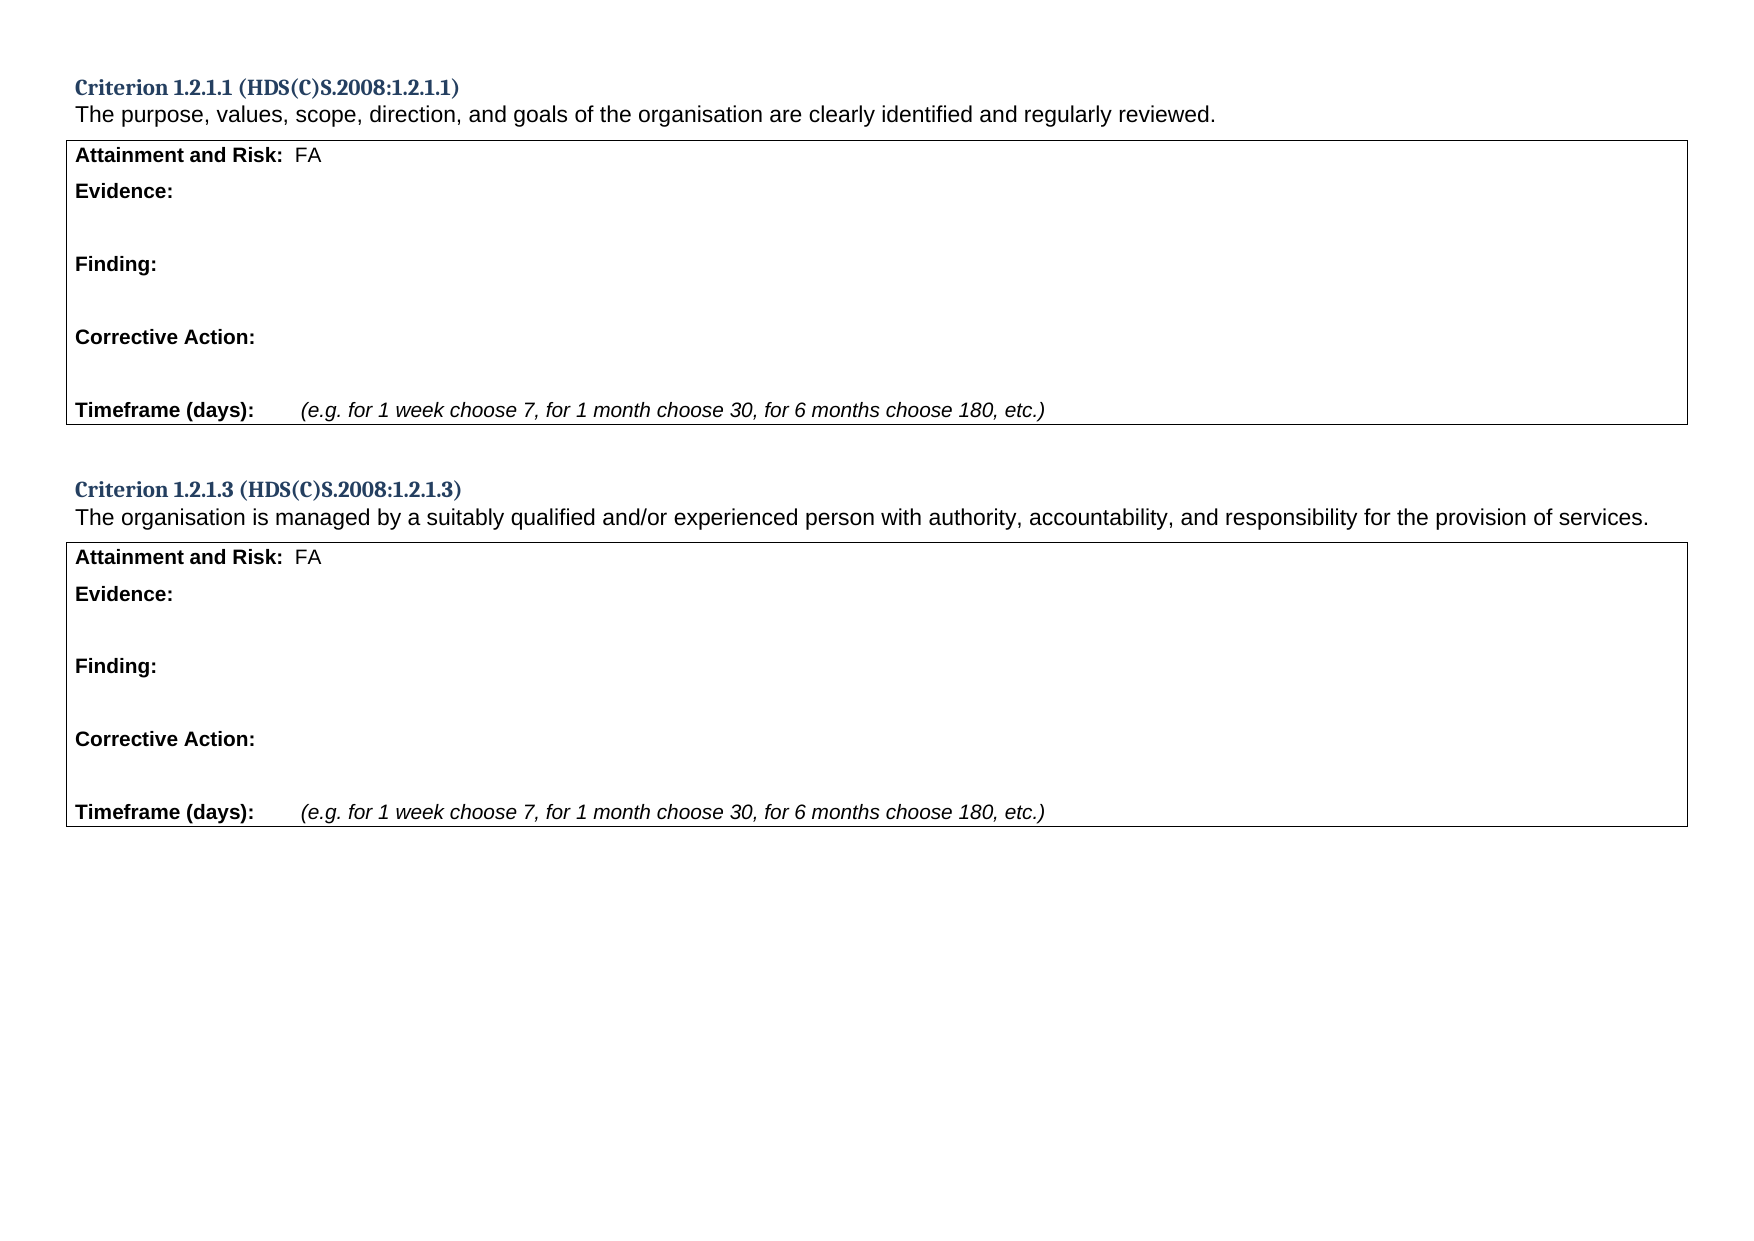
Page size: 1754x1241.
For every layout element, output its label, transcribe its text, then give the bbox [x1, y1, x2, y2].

subtitle Criterion 1.2.1.1 (HDS(C)S.2008:1.2.1.1) [75, 75, 1679, 101]
text Evidence: [67, 177, 1687, 203]
text The organisation is managed by a suitably qualified and/or experienced person with authority, accountability, and responsibility for the provision of services. [75, 503, 1679, 530]
text Finding: [67, 652, 1687, 678]
text Timeframe (days): (e.g. for 1 week choose 7, for 1 month choose 30, for 6 months choose 180, etc.) [67, 395, 1687, 424]
text The purpose, values, scope, direction, and goals of the organisation are clearly identified and regularly reviewed. [75, 101, 1679, 128]
text Attainment and Risk: FA [67, 543, 1687, 569]
text Corrective Action: [67, 322, 1687, 349]
text Corrective Action: [67, 724, 1687, 751]
text Evidence: [67, 579, 1687, 605]
text Timeframe (days): (e.g. for 1 week choose 7, for 1 month choose 30, for 6 months choose 180, etc.) [67, 797, 1687, 826]
text Finding: [67, 249, 1687, 276]
text Attainment and Risk: FA [67, 141, 1687, 167]
subtitle Criterion 1.2.1.3 (HDS(C)S.2008:1.2.1.3) [75, 477, 1679, 503]
